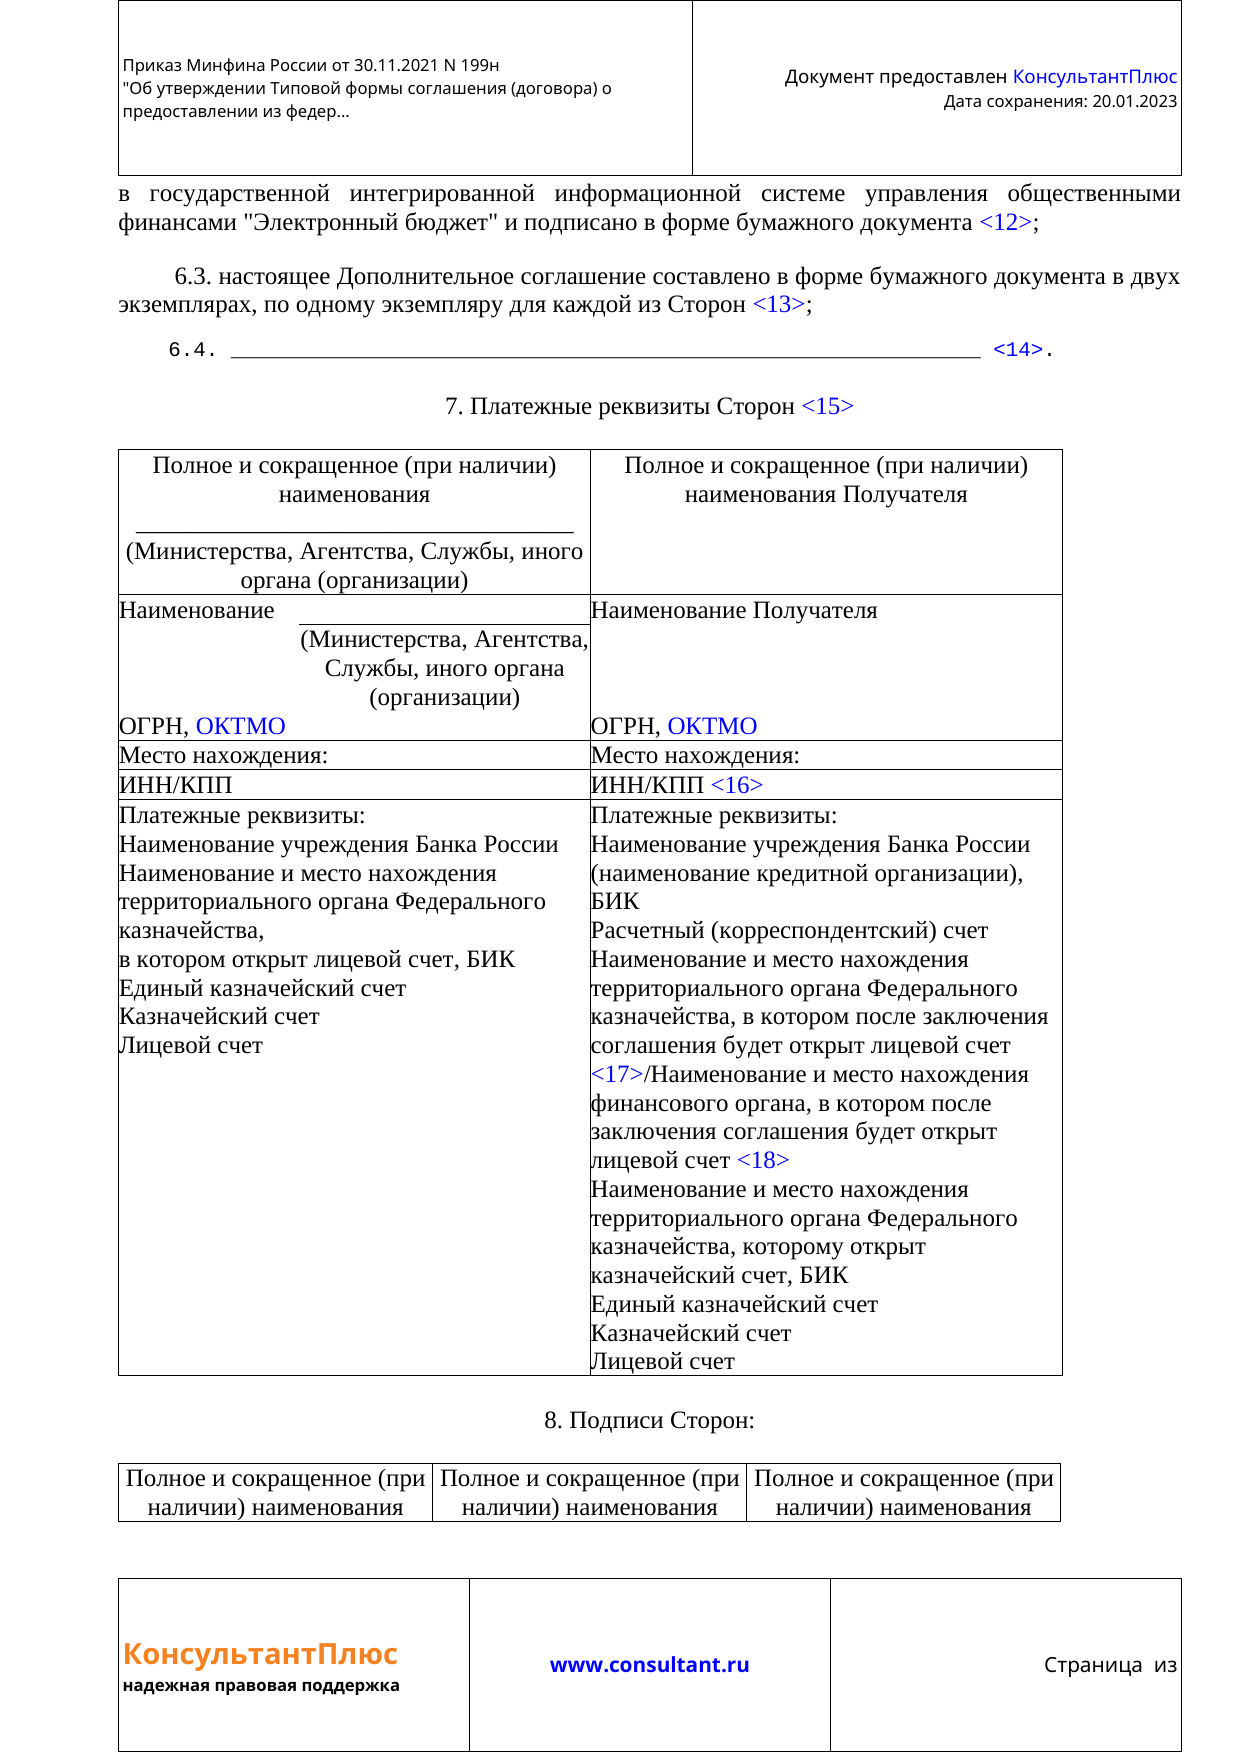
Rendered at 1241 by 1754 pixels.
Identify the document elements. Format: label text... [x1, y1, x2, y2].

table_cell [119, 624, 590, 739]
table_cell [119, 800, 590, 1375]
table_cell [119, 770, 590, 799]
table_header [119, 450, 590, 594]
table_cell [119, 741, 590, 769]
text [118, 178, 1181, 236]
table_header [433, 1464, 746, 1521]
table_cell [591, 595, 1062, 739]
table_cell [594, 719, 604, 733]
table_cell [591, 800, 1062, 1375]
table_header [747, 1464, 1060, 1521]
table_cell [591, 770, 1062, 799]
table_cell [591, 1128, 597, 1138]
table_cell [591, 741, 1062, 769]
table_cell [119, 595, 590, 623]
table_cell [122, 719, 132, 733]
text 6.3. настоящее Дополнительное соглашение составлено в форме бумажного документа в двух экземплярах, по одному экземпляру для каждой из Сторон <13>; [118, 261, 1181, 318]
text 7. Платежные реквизиты Сторон <15> [118, 391, 1181, 420]
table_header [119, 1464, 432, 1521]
text 6.4. ____________________________________________________________ <14>. [118, 339, 1181, 363]
text 8. Подписи Сторон: [118, 1405, 1181, 1434]
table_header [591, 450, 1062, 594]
